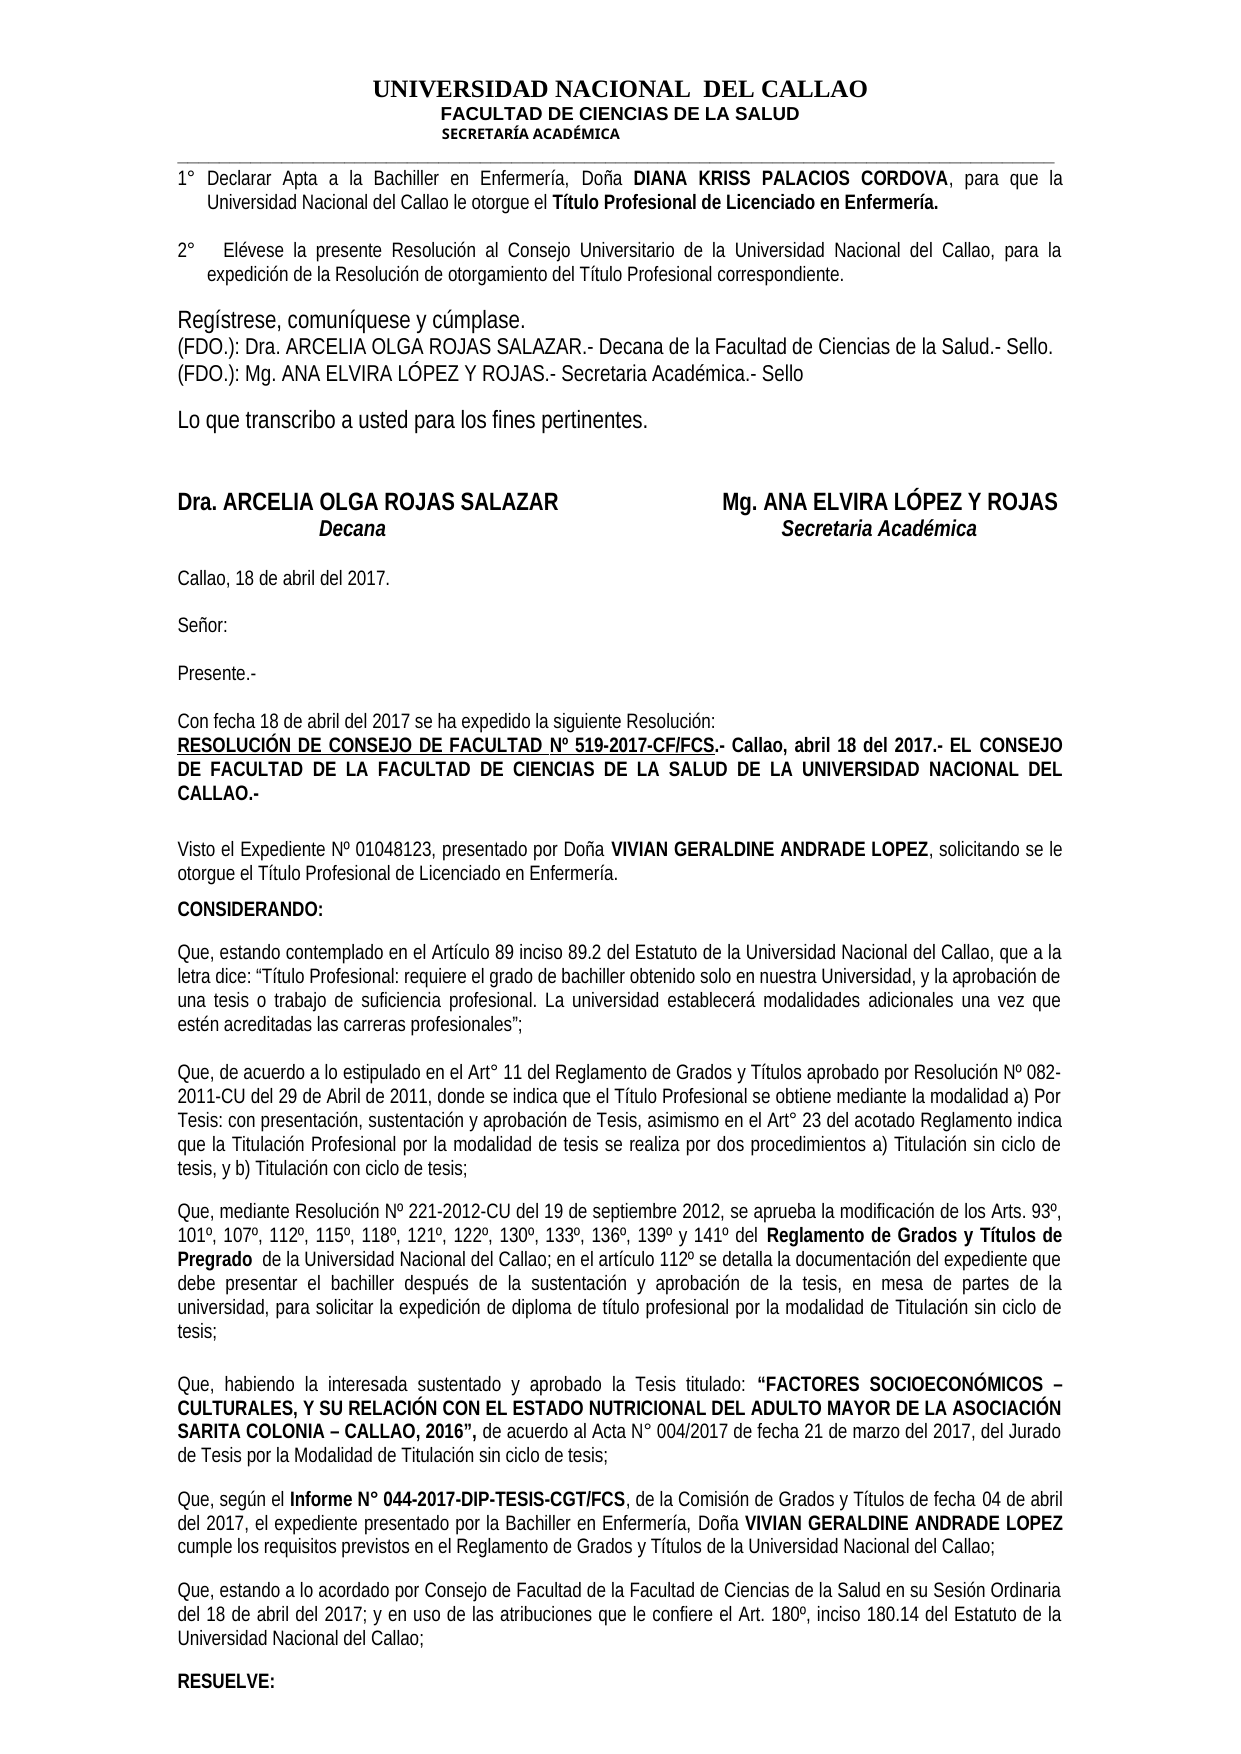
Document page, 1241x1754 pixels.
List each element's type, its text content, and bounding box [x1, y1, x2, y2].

text Que, mediante Resolución Nº 221-2012-CU del 19 de septiembre 2012, se aprueba la modificación de los Arts. 93º, 101º, 107º, 112º, 115º, 118º, 121º, 122º, 130º, 133º, 136º, 139º y 141º del Reglamento de Grados y Títulos de Pregrado de la Universidad Nacional del Callao; en el artículo 112º se detalla la documentación del expediente que debe presentar el bachiller después de la sustentación y aprobación de la tesis, en mesa de partes de la universidad, para solicitar la expedición de diploma de título profesional por la modalidad de Titulación sin ciclo de tesis; [177, 1199, 1063, 1343]
text (FDO.): Dra. ARCELIA OLGA ROJAS SALAZAR.- Decana de la Facultad de Ciencias de la Salud.- Sello. [177, 333, 1063, 359]
text RESOLUCIÓN DE consejo de facultad Nº 519-2017-CF/FCS.- Callao, abril 18 del 2017.- EL consejo de facultad DE LA FACULTAD DE CIENCIAS DE LA SALUD DE LA UNIVERSIDAD NACIONAL DEL CALLAO.- [177, 733, 1063, 805]
text (FDO.): Mg. ANA ELVIRA LÓPEZ Y ROJAS.- Secretaria Académica.- Sello [177, 359, 1063, 386]
text Que, estando contemplado en el Artículo 89 inciso 89.2 del Estatuto de la Universidad Nacional del Callao, que a la letra dice: “Título Profesional: requiere el grado de bachiller obtenido solo en nuestra Universidad, y la aprobación de una tesis o trabajo de suficiencia profesional. La universidad establecerá modalidades adicionales una vez que estén acreditadas las carreras profesionales”; [177, 940, 1063, 1036]
text Señor: [177, 613, 1063, 637]
text Regístrese, comuníquese y cúmplase. [177, 304, 1063, 333]
text CONSIDERANDO: [177, 897, 1063, 921]
text Visto el Expediente Nº 01048123, presentado por Doña VIVIAN GERALDINE ANDRADE LOPEZ, solicitando se le otorgue el Título Profesional de Licenciado en Enfermería. [177, 837, 1063, 884]
text Que, según el Informe N° 044-2017-DIP-TESIS-CGT/FCS, de la Comisión de Grados y Títulos de fecha 04 de abril del 2017, el expediente presentado por la Bachiller en Enfermería, Doña VIVIAN GERALDINE ANDRADE LOPEZ cumple los requisitos previstos en el Reglamento de Grados y Títulos de la Universidad Nacional del Callao; [177, 1486, 1063, 1558]
text Callao, 18 de abril del 2017. [177, 565, 1063, 589]
text 2° Elévese la presente Resolución al Consejo Universitario de la Universidad Nacional del Callao, para la expedición de la Resolución de otorgamiento del Título Profesional correspondiente. [177, 237, 1063, 285]
text Que, habiendo la interesada sustentado y aprobado la Tesis titulado: “FACTORES SOCIOECONÓMICOS – CULTURALES, Y SU RELACIÓN CON EL ESTADO NUTRICIONAL DEL ADULTO MAYOR DE LA ASOCIACIÓN SARITA COLONIA – CALLAO, 2016”, de acuerdo al Acta N° 004/2017 de fecha 21 de marzo del 2017, del Jurado de Tesis por la Modalidad de Titulación sin ciclo de tesis; [177, 1371, 1063, 1467]
text RESUELVE: [177, 1668, 1063, 1692]
text Que, estando a lo acordado por Consejo de Facultad de la Facultad de Ciencias de la Salud en su Sesión Ordinaria del 18 de abril del 2017; y en uso de las atribuciones que le confiere el Art. 180º, inciso 180.14 del Estatuto de la Universidad Nacional del Callao; [177, 1577, 1063, 1649]
text Dra. ARCELIA OLGA ROJAS SALAZAR Mg. ANA ELVIRA LÓPEZ Y ROJAS [177, 486, 1063, 515]
text Que, de acuerdo a lo estipulado en el Art° 11 del Reglamento de Grados y Títulos aprobado por Resolución Nº 082-2011-CU del 29 de Abril de 2011, donde se indica que el Título Profesional se obtiene mediante la modalidad a) Por Tesis: con presentación, sustentación y aprobación de Tesis, asimismo en el Art° 23 del acotado Reglamento indica que la Titulación Profesional por la modalidad de tesis se realiza por dos procedimientos a) Titulación sin ciclo de tesis, y b) Titulación con ciclo de tesis; [177, 1060, 1063, 1180]
text Lo que transcribo a usted para los fines pertinentes. [177, 405, 1063, 434]
text Presente.- [177, 661, 1063, 685]
text 1° Declarar Apta a la Bachiller en Enfermería, Doña DIANA KRISS PALACIOS CORDOVA, para que la Universidad Nacional del Callao le otorgue el Título Profesional de Licenciado en Enfermería. [177, 166, 1063, 213]
text Decana Secretaria Académica [177, 515, 1063, 541]
text Con fecha 18 de abril del 2017 se ha expedido la siguiente Resolución: [177, 709, 1063, 733]
